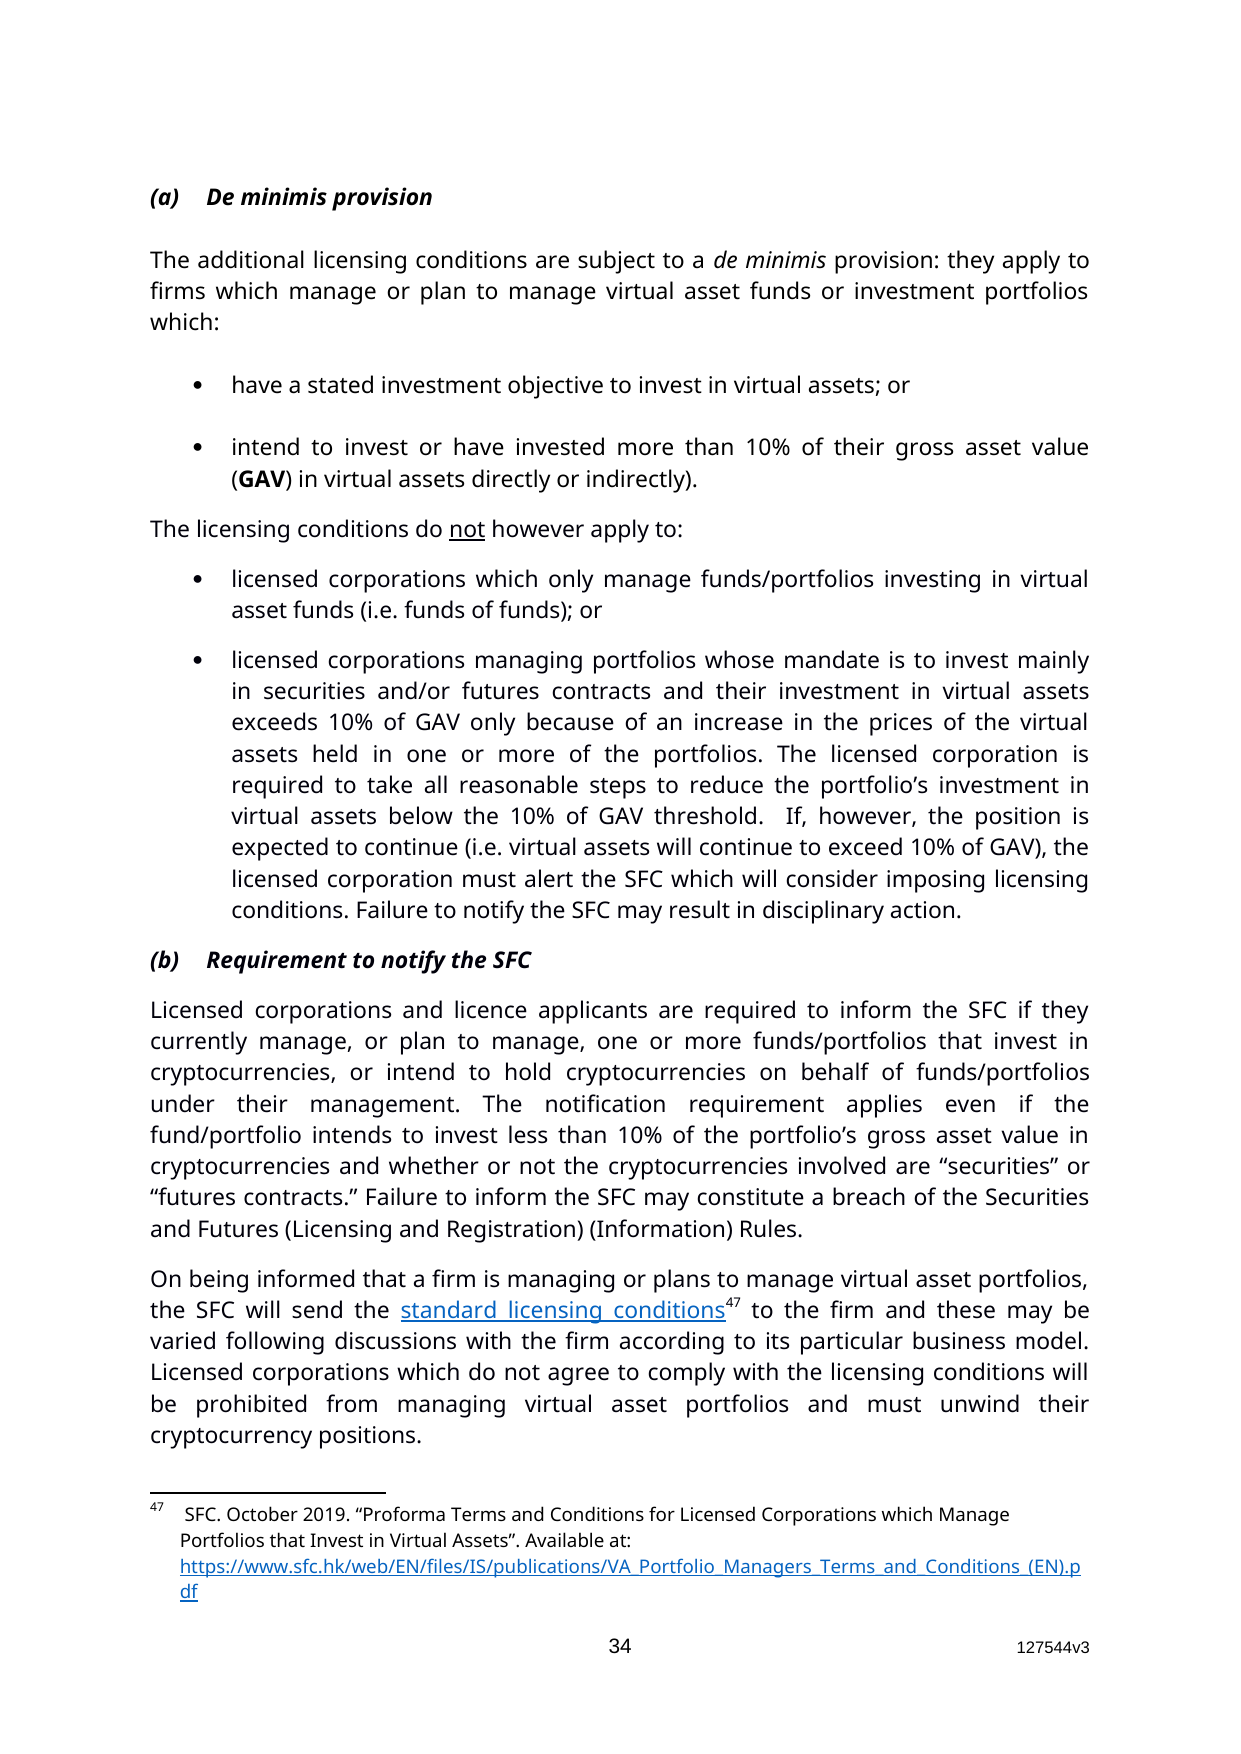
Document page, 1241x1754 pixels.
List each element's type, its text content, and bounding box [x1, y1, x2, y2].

text Licensed corporations and licence applicants are required to inform the SFC if they currently manage, or plan to manage, one or more funds/portfolios that invest in cryptocurrencies, or intend to hold cryptocurrencies on behalf of funds/portfolios under their management. The notification requirement applies even if the fund/portfolio intends to invest less than 10% of the portfolio’s gross asset value in cryptocurrencies and whether or not the cryptocurrencies involved are “securities” or “futures contracts.” Failure to inform the SFC may constitute a breach of the Securities and Futures (Licensing and Registration) (Information) Rules. [150, 994, 1090, 1244]
list intend to invest or have invested more than 10% of their gross asset value (GAV) in virtual assets directly or indirectly). [193, 431, 1090, 494]
text The additional licensing conditions are subject to a de minimis provision: they apply to firms which manage or plan to manage virtual asset funds or investment portfolios which: [150, 244, 1090, 337]
text (b) Requirement to notify the SFC [150, 944, 1090, 975]
text The licensing conditions do not however apply to: [150, 512, 1090, 544]
list have a stated investment objective to invest in virtual assets; or [193, 369, 1090, 400]
text On being informed that a firm is managing or plans to manage virtual asset portfolios, the SFC will send the standard licensing conditions to the firm and these may be varied following discussions with the firm according to its particular business model. Licensed corporations which do not agree to comply with the licensing conditions will be prohibited from managing virtual asset portfolios and must unwind their cryptocurrency positions. [150, 1262, 1090, 1450]
text (a) De minimis provision [150, 181, 1090, 212]
list licensed corporations managing portfolios whose mandate is to invest mainly in securities and/or futures contracts and their investment in virtual assets exceeds 10% of GAV only because of an increase in the prices of the virtual assets held in one or more of the portfolios. The licensed corporation is required to take all reasonable steps to reduce the portfolio’s investment in virtual assets below the 10% of GAV threshold. If, however, the position is expected to continue (i.e. virtual assets will continue to exceed 10% of GAV), the licensed corporation must alert the SFC which will consider imposing licensing conditions. Failure to notify the SFC may result in disciplinary action. [193, 644, 1090, 925]
list licensed corporations which only manage funds/portfolios investing in virtual asset funds (i.e. funds of funds); or [193, 562, 1090, 625]
